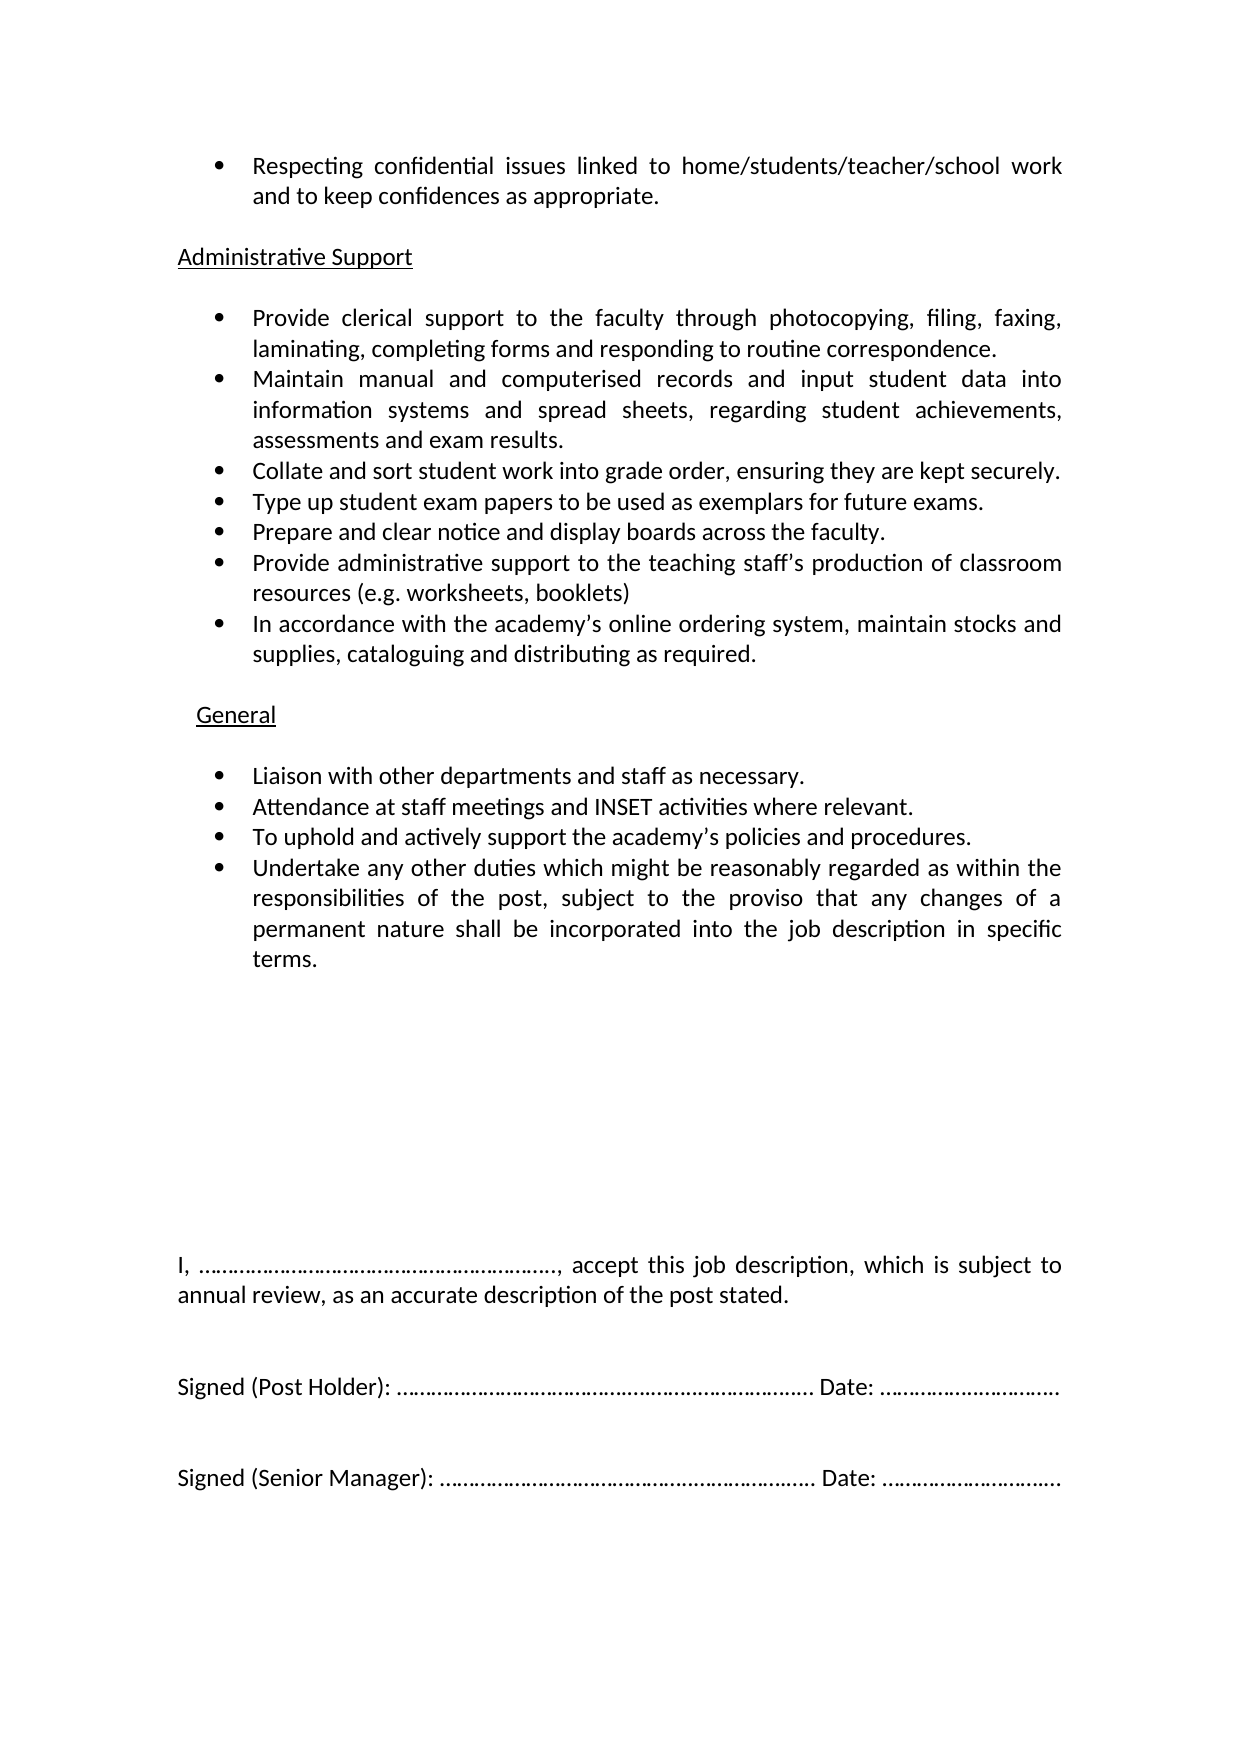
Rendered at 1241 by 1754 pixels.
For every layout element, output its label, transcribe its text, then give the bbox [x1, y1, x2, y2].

list General [196, 699, 1063, 730]
text I, …………………………………………………….., accept this job description, which is subject to annual review, as an accurate description of the post stated. [177, 1249, 1063, 1310]
list Undertake any other duties which might be reasonably regarded as within the responsibilities of the post, subject to the proviso that any changes of a permanent nature shall be incorporated into the job description in specific terms. [215, 852, 1063, 974]
list Type up student exam papers to be used as exemplars for future exams. [215, 486, 1063, 516]
list Provide clerical support to the faculty through photocopying, filing, faxing, laminating, completing forms and responding to routine correspondence. [215, 303, 1063, 364]
list Maintain manual and computerised records and input student data into information systems and spread sheets, regarding student achievements, assessments and exam results. [215, 364, 1063, 455]
text Administrative Support [177, 242, 1063, 272]
list Liaison with other departments and staff as necessary. [215, 760, 1063, 791]
list To uphold and actively support the academy’s policies and procedures. [215, 821, 1063, 852]
list In accordance with the academy’s online ordering system, maintain stocks and supplies, cataloguing and distributing as required. [215, 608, 1063, 669]
text Signed (Post Holder): ………………………………….….……..……………..… Date: ……………..………….. [177, 1371, 1063, 1401]
list Provide administrative support to the teaching staff’s production of classroom resources (e.g. worksheets, booklets) [215, 547, 1063, 608]
list Prepare and clear notice and display boards across the faculty. [215, 516, 1063, 547]
list Collate and sort student work into grade order, ensuring they are kept securely. [215, 455, 1063, 486]
list Attendance at staff meetings and INSET activities where relevant. [215, 791, 1063, 821]
text Signed (Senior Manager): ……………………………………..…………….….. Date: ……………………….… [177, 1462, 1063, 1493]
list Respecting confidential issues linked to home/students/teacher/school work and to keep confidences as appropriate. [215, 150, 1063, 211]
